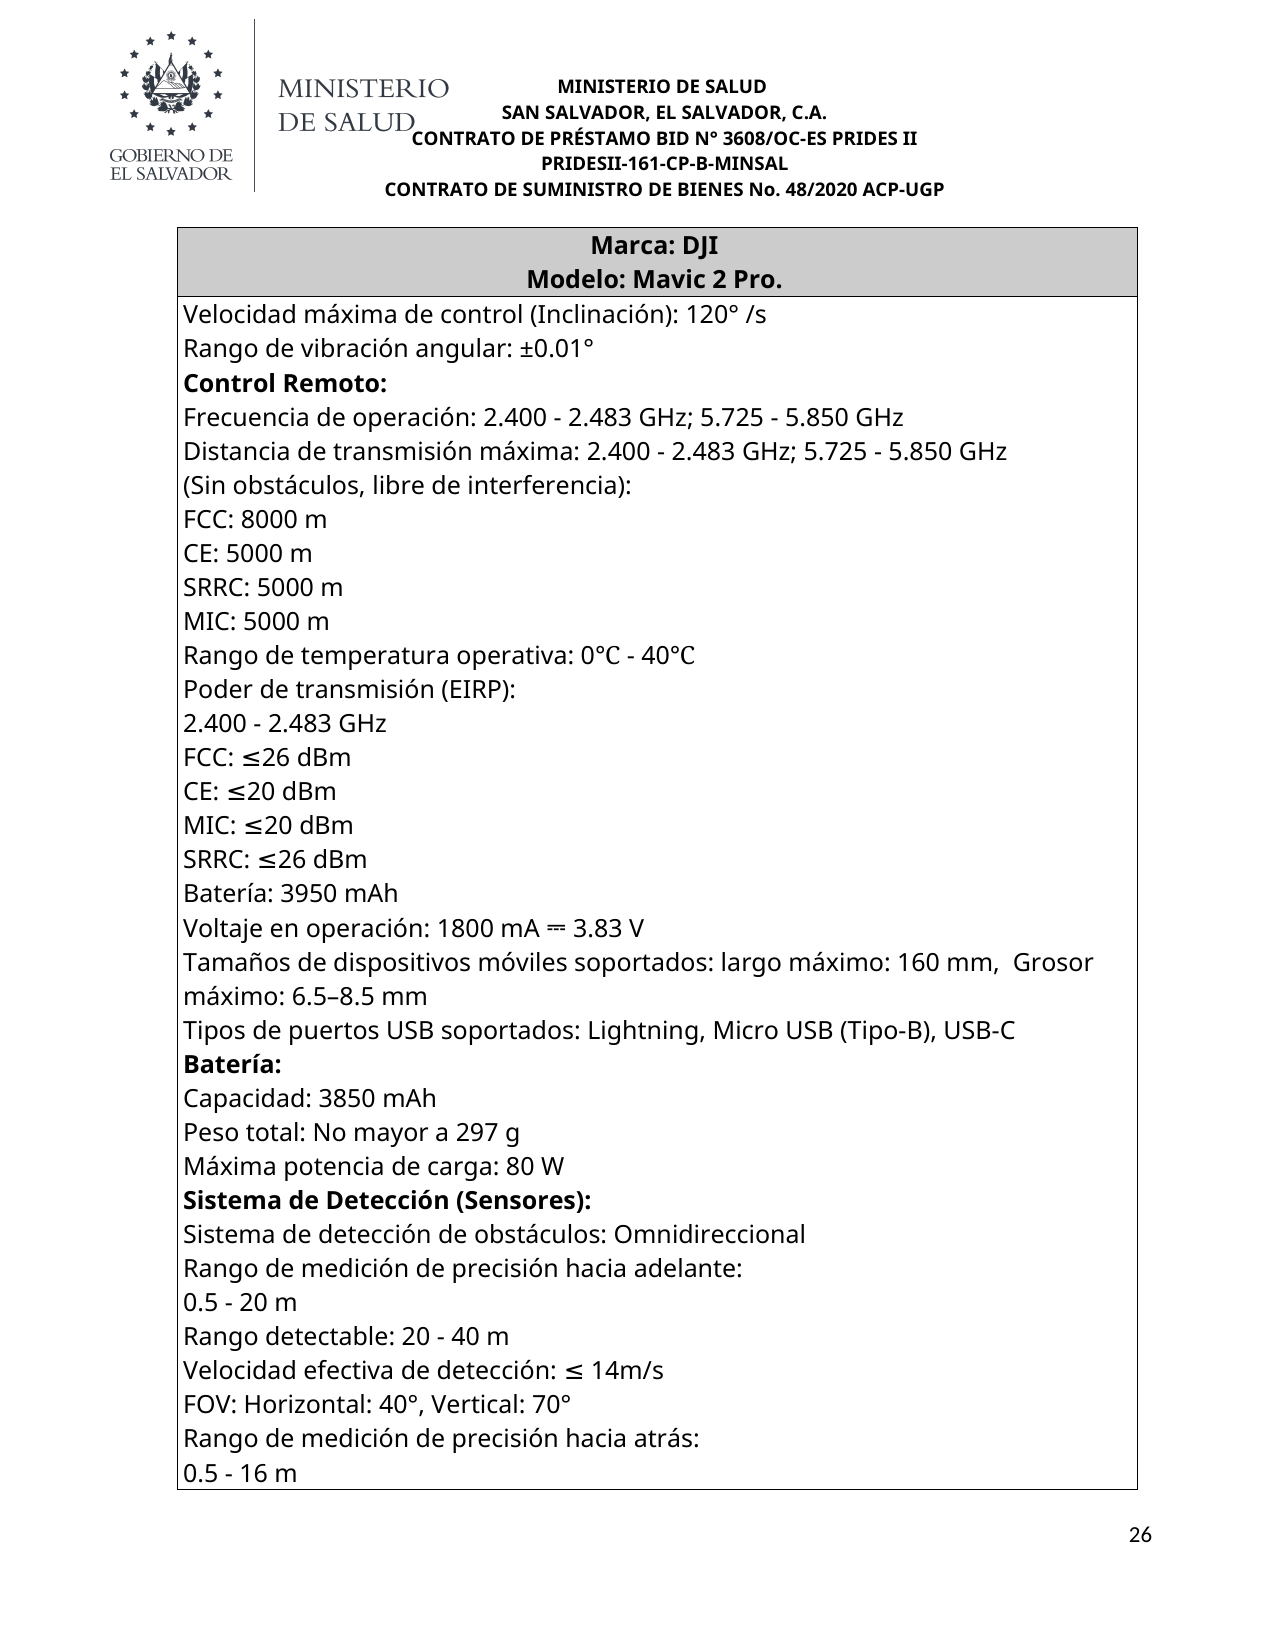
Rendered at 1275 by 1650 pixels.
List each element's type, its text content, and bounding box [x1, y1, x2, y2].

table_header Marca: DJI Modelo: Mavic 2 Pro. [178, 228, 1137, 296]
picture [400, 185, 407, 192]
picture [110, 19, 450, 192]
